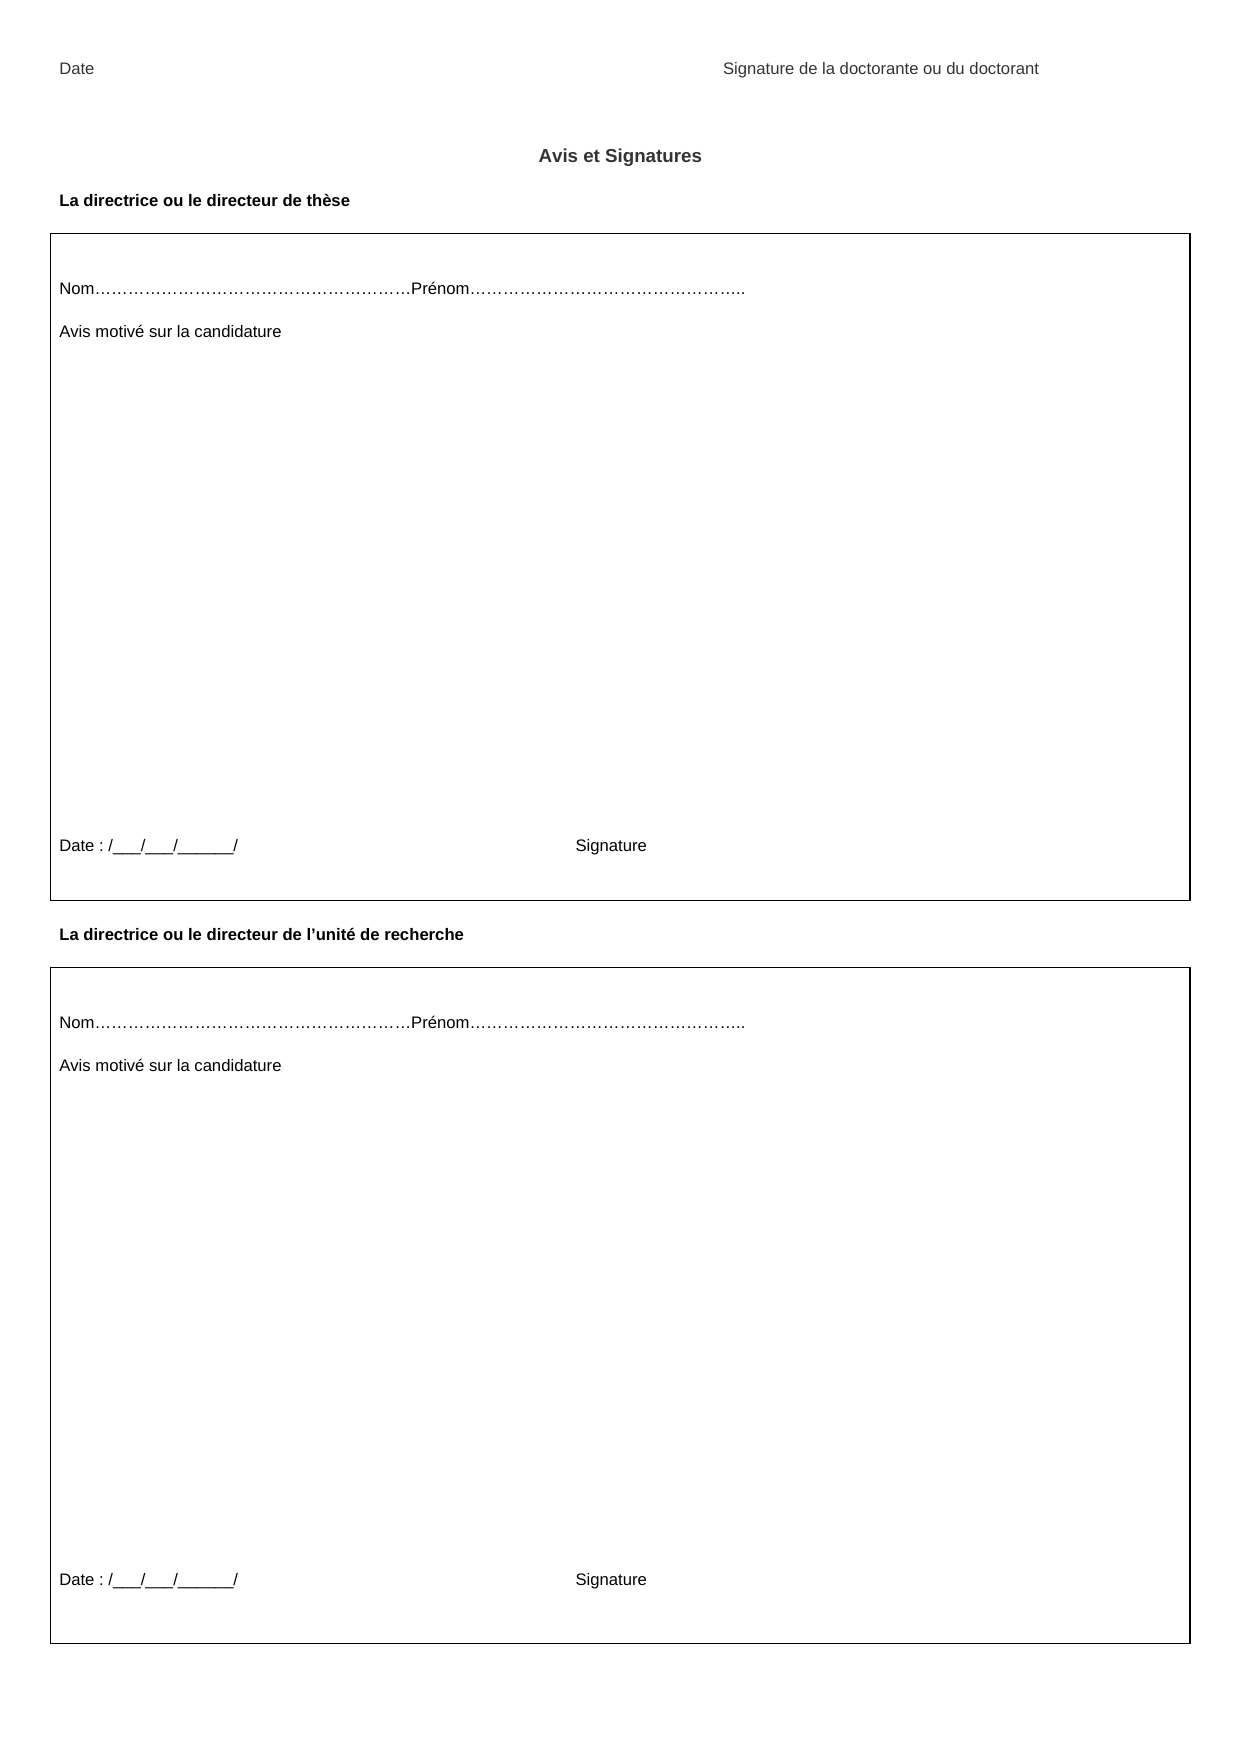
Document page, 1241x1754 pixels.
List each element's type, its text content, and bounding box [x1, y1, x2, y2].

text Nom…………………………………………………Prénom………………………………………….. [51, 276, 1189, 298]
text Nom…………………………………………………Prénom………………………………………….. [51, 1010, 1189, 1032]
text Avis motivé sur la candidature [51, 319, 1189, 341]
text Date Signature de la doctorante ou du doctorant [59, 59, 1181, 78]
text Date : /___/___/______/ Signature [51, 832, 1189, 855]
text La directrice ou le directeur de l’unité de recherche [59, 924, 1181, 943]
text Date : /___/___/______/ Signature [51, 1567, 1189, 1589]
text Avis et Signatures [59, 145, 1181, 166]
text Avis motivé sur la candidature [51, 1053, 1189, 1075]
text La directrice ou le directeur de thèse [59, 190, 1181, 209]
